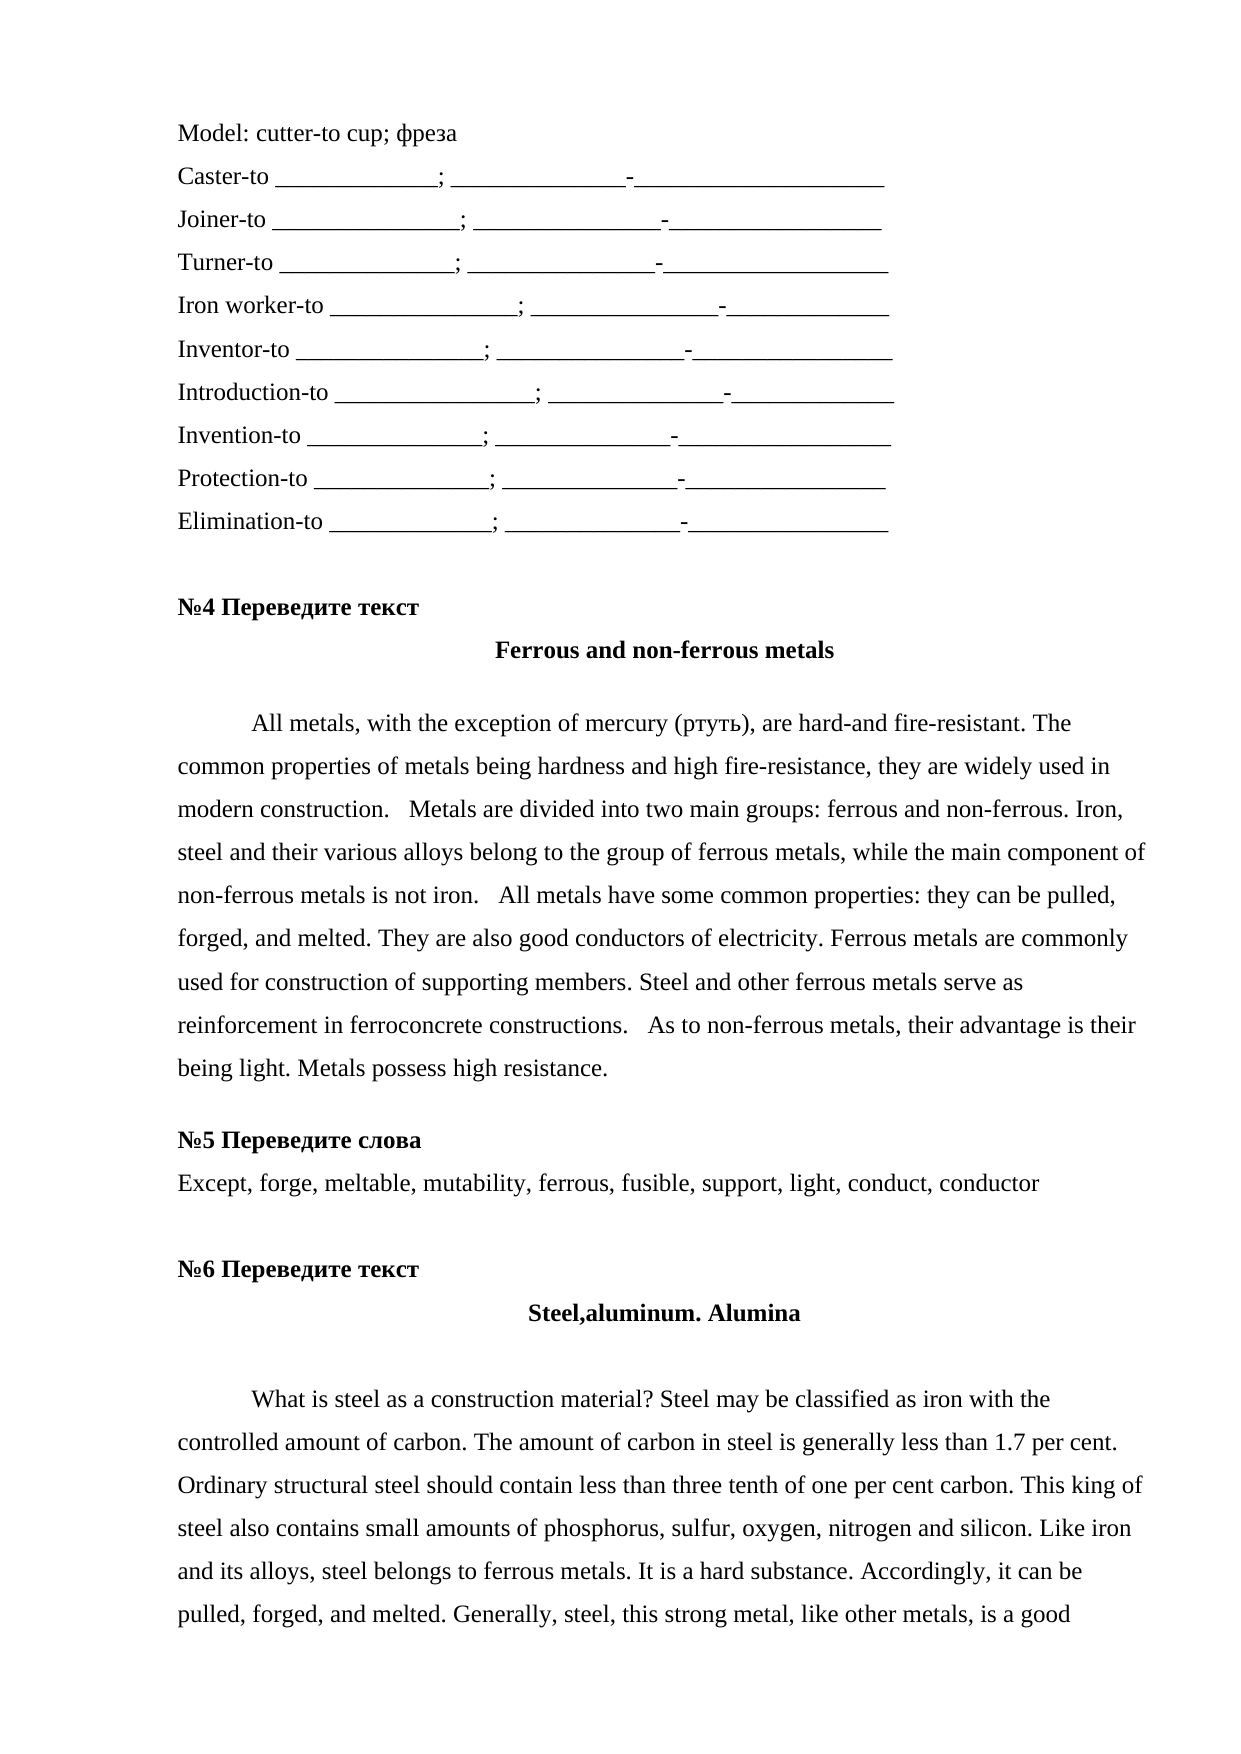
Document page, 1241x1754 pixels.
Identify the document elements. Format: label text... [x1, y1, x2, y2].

text All metals, with the exception of mercury (ртуть), are hard-and fire-resistant. The common properties of metals being hardness and high fire-resistance, they are widely used in modern construction. Metals are divided into two main groups: ferrous and non-ferrous. Iron, steel and their various alloys belong to the group of ferrous metals, while the main component of non-ferrous metals is not iron. All metals have some common properties: they can be pulled, forged, and melted. They are also good conductors of electricity. Ferrous metals are commonly used for construction of supporting members. Steel and other ferrous metals serve as reinforcement in ferroconcrete constructions. As to non-ferrous metals, their advantage is their being light. Metals possess high resistance. [177, 708, 1152, 1082]
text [177, 1384, 1152, 1628]
text Turner-to ______________; _______________-__________________ [177, 247, 1152, 276]
text Iron worker-to _______________; _______________-_____________ [177, 291, 1152, 319]
text Protection-to ______________; ______________-________________ [177, 463, 1152, 492]
text Steel,aluminum. Alumina [177, 1298, 1152, 1326]
text №6 Переведите текст [177, 1254, 1152, 1283]
text Joiner-to _______________; _______________-_________________ [177, 204, 1152, 233]
text Elimination-to _____________; ______________-________________ [177, 506, 1152, 535]
text Ferrous and non-ferrous metals [177, 636, 1152, 664]
text Caster-to _____________; ______________-____________________ [177, 161, 1152, 190]
text Inventor-to _______________; _______________-________________ [177, 334, 1152, 362]
text Introduction-to ________________; ______________-_____________ [177, 377, 1152, 406]
text Model: cutter-to cup; фреза [177, 118, 1152, 147]
text №4 Переведите текст [177, 592, 1152, 621]
text №5 Переведите слова [177, 1125, 1152, 1154]
text Invention-to ______________; ______________-_________________ [177, 420, 1152, 449]
text Except, forge, meltable, mutability, ferrous, fusible, support, light, conduct, conductor [177, 1168, 1152, 1197]
